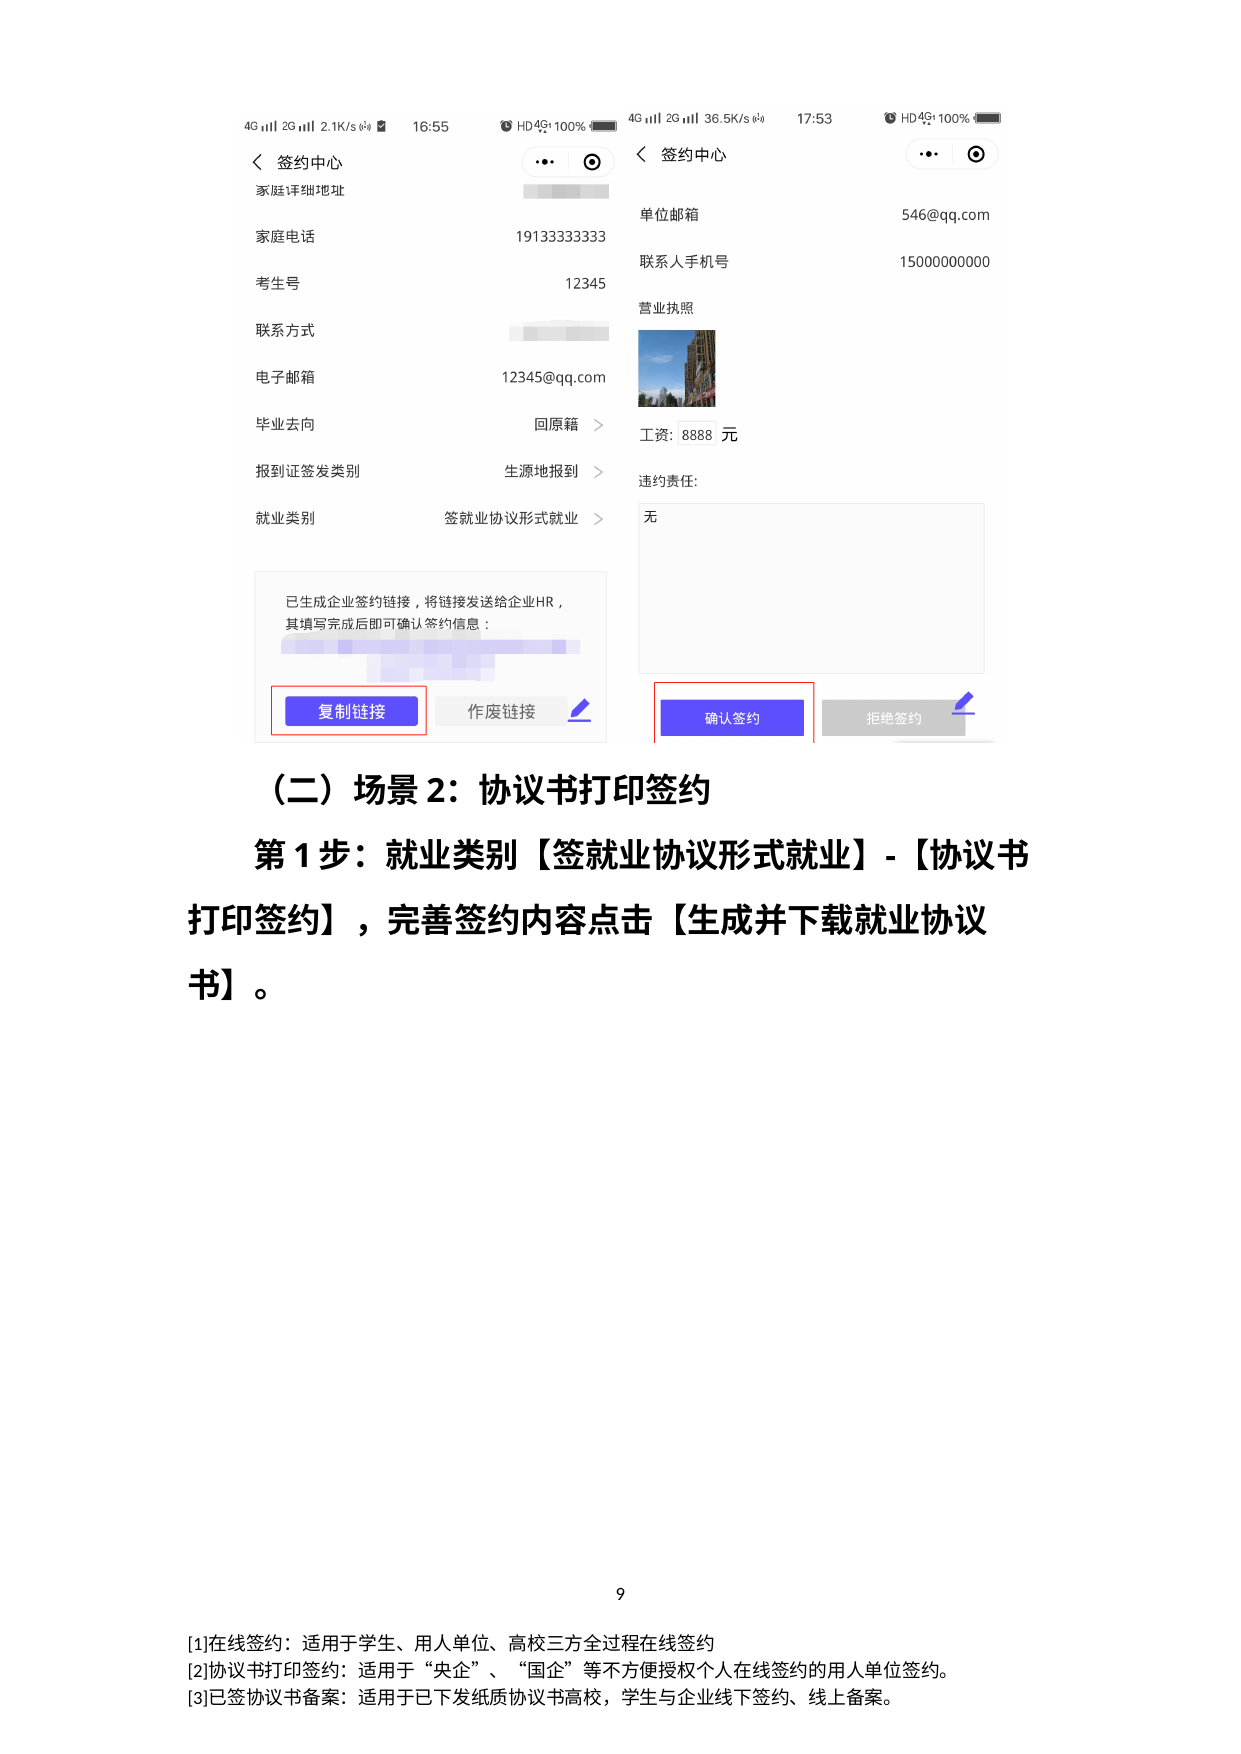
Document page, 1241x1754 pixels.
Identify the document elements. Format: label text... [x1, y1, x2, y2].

picture [238, 105, 1007, 743]
text （二）场景2：协议书打印签约 [253, 755, 1053, 820]
text 第1步：就业类别【签就业协议形式就业】-【协议书打印签约】，完善签约内容点击【生成并下载就业协议书】。 [187, 820, 1053, 1015]
